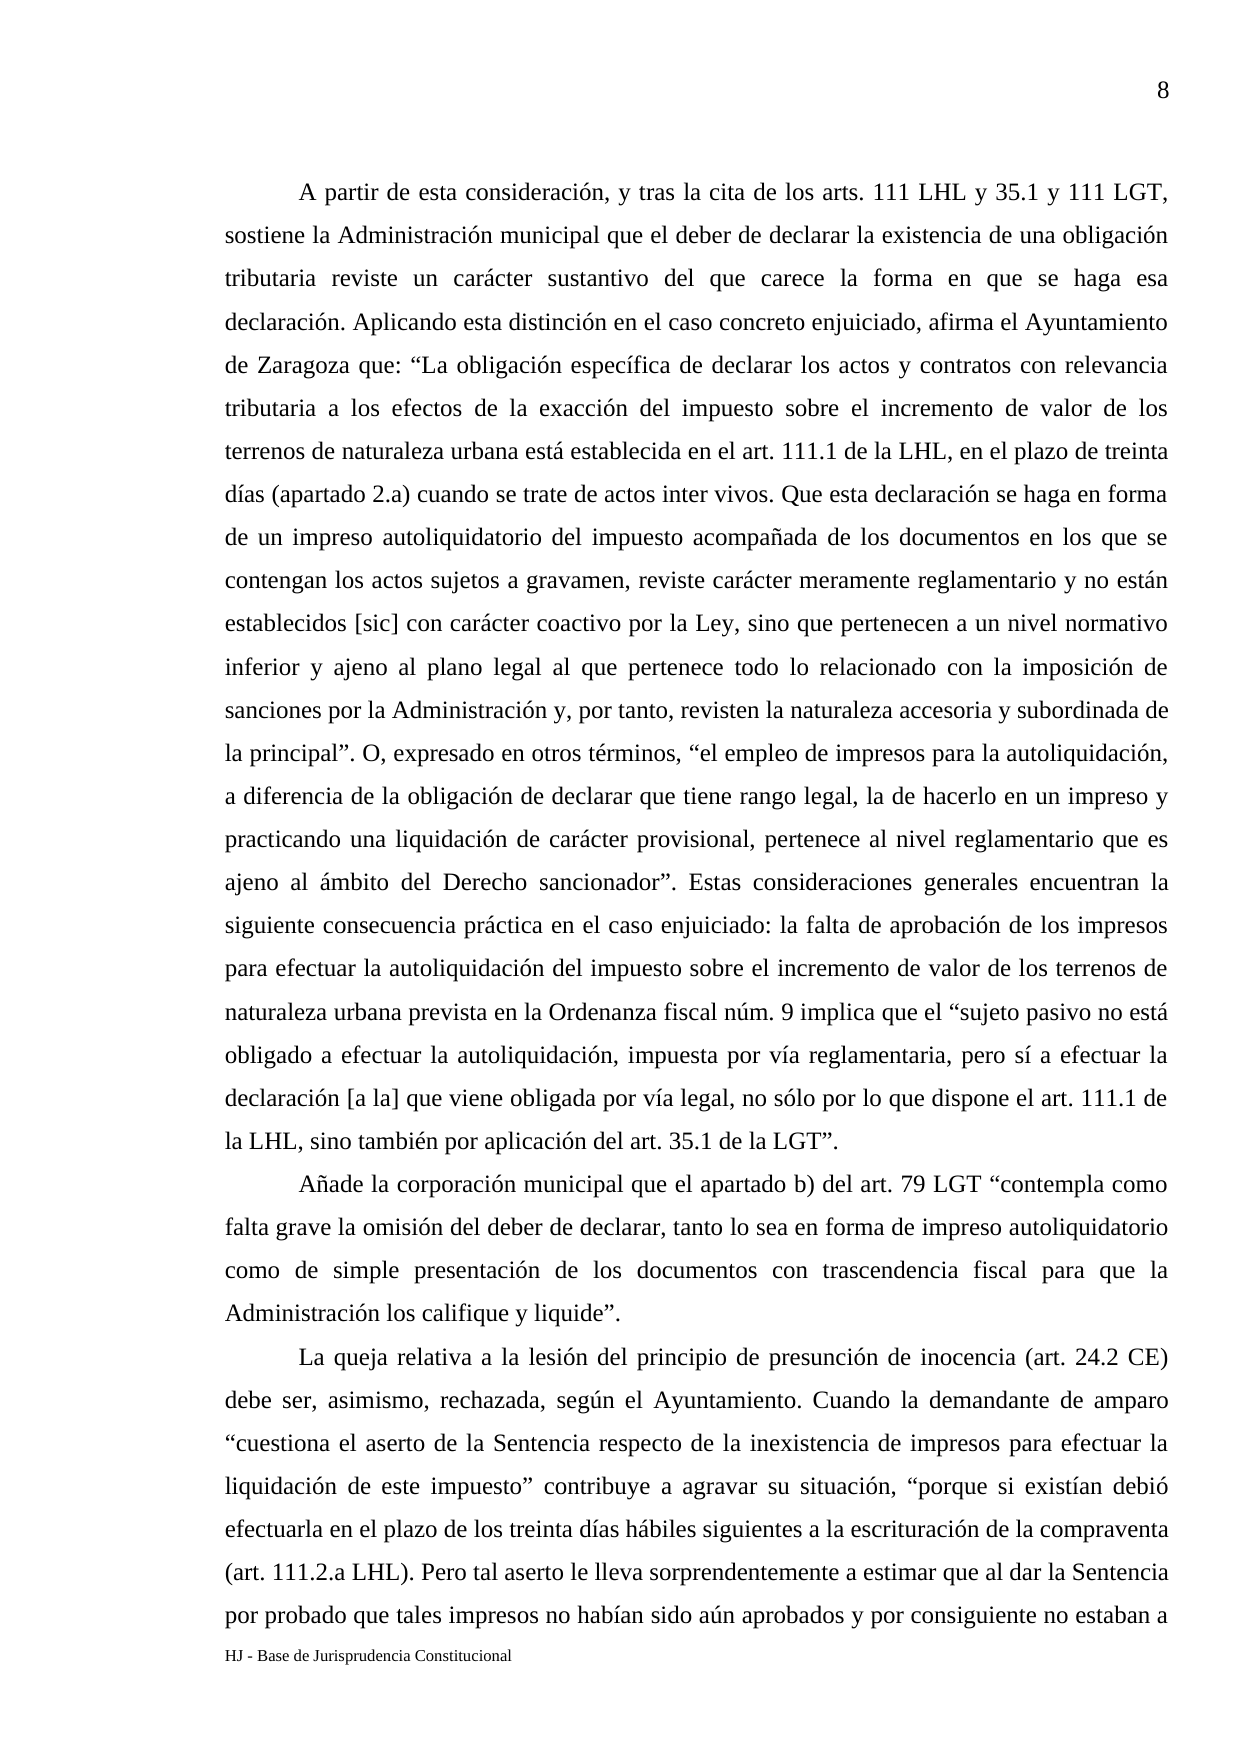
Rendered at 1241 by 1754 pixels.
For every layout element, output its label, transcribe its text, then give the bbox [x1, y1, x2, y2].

text A partir de esta consideración, y tras la cita de los arts. 111 LHL y 35.1 y 111 LGT, sostiene la Administración municipal que el deber de declarar la existencia de una obligación tributaria reviste un carácter sustantivo del que carece la forma en que se haga esa declaración. Aplicando esta distinción en el caso concreto enjuiciado, afirma el Ayuntamiento de Zaragoza que: “La obligación específica de declarar los actos y contratos con relevancia tributaria a los efectos de la exacción del impuesto sobre el incremento de valor de los terrenos de naturaleza urbana está establecida en el art. 111.1 de la LHL, en el plazo de treinta días (apartado 2.a) cuando se trate de actos inter vivos. Que esta declaración se haga en forma de un impreso autoliquidatorio del impuesto acompañada de los documentos en los que se contengan los actos sujetos a gravamen, reviste carácter meramente reglamentario y no están establecidos [sic] con carácter coactivo por la Ley, sino que pertenecen a un nivel normativo inferior y ajeno al plano legal al que pertenece todo lo relacionado con la imposición de sanciones por la Administración y, por tanto, revisten la naturaleza accesoria y subordinada de la principal”. O, expresado en otros términos, “el empleo de impresos para la autoliquidación, a diferencia de la obligación de declarar que tiene rango legal, la de hacerlo en un impreso y practicando una liquidación de carácter provisional, pertenece al nivel reglamentario que es ajeno al ámbito del Derecho sancionador”. Estas consideraciones generales encuentran la siguiente consecuencia práctica en el caso enjuiciado: la falta de aprobación de los impresos para efectuar la autoliquidación del impuesto sobre el incremento de valor de los terrenos de naturaleza urbana prevista en la Ordenanza fiscal núm. 9 implica que el “sujeto pasivo no está obligado a efectuar la autoliquidación, impuesta por vía reglamentaria, pero sí a efectuar la declaración [a la] que viene obligada por vía legal, no sólo por lo que dispone el art. 111.1 de la LHL, sino también por aplicación del art. 35.1 de la LGT”. [224, 177, 1169, 1155]
text Añade la corporación municipal que el apartado b) del art. 79 LGT “contempla como falta grave la omisión del deber de declarar, tanto lo sea en forma de impreso autoliquidatorio como de simple presentación de los documentos con trascendencia fiscal para que la Administración los califique y liquide”. [224, 1169, 1169, 1327]
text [224, 1342, 1169, 1629]
